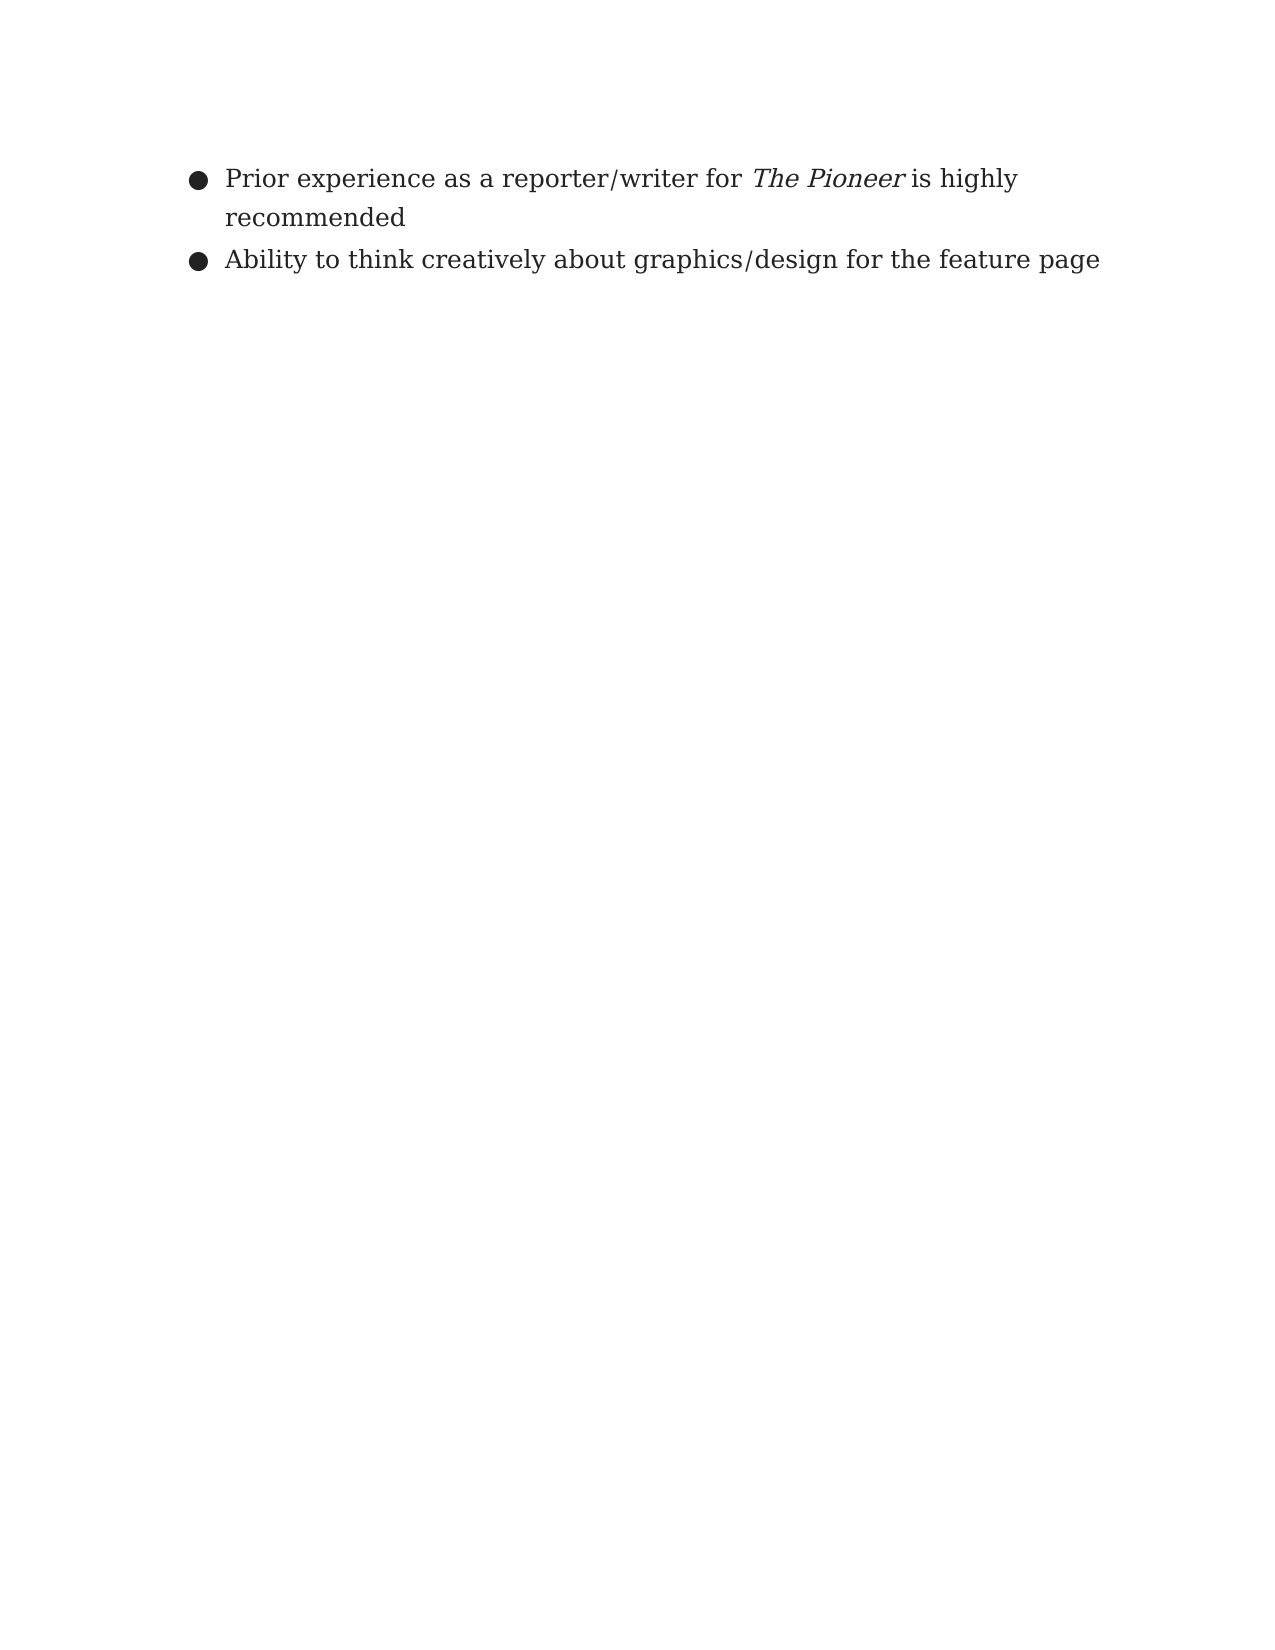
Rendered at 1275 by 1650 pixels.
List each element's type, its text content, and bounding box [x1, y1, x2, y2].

list Ability to think creatively about graphics/design for the feature page [187, 231, 1125, 282]
list Prior experience as a reporter/writer for The Pioneer is highly recommended [187, 150, 1125, 231]
